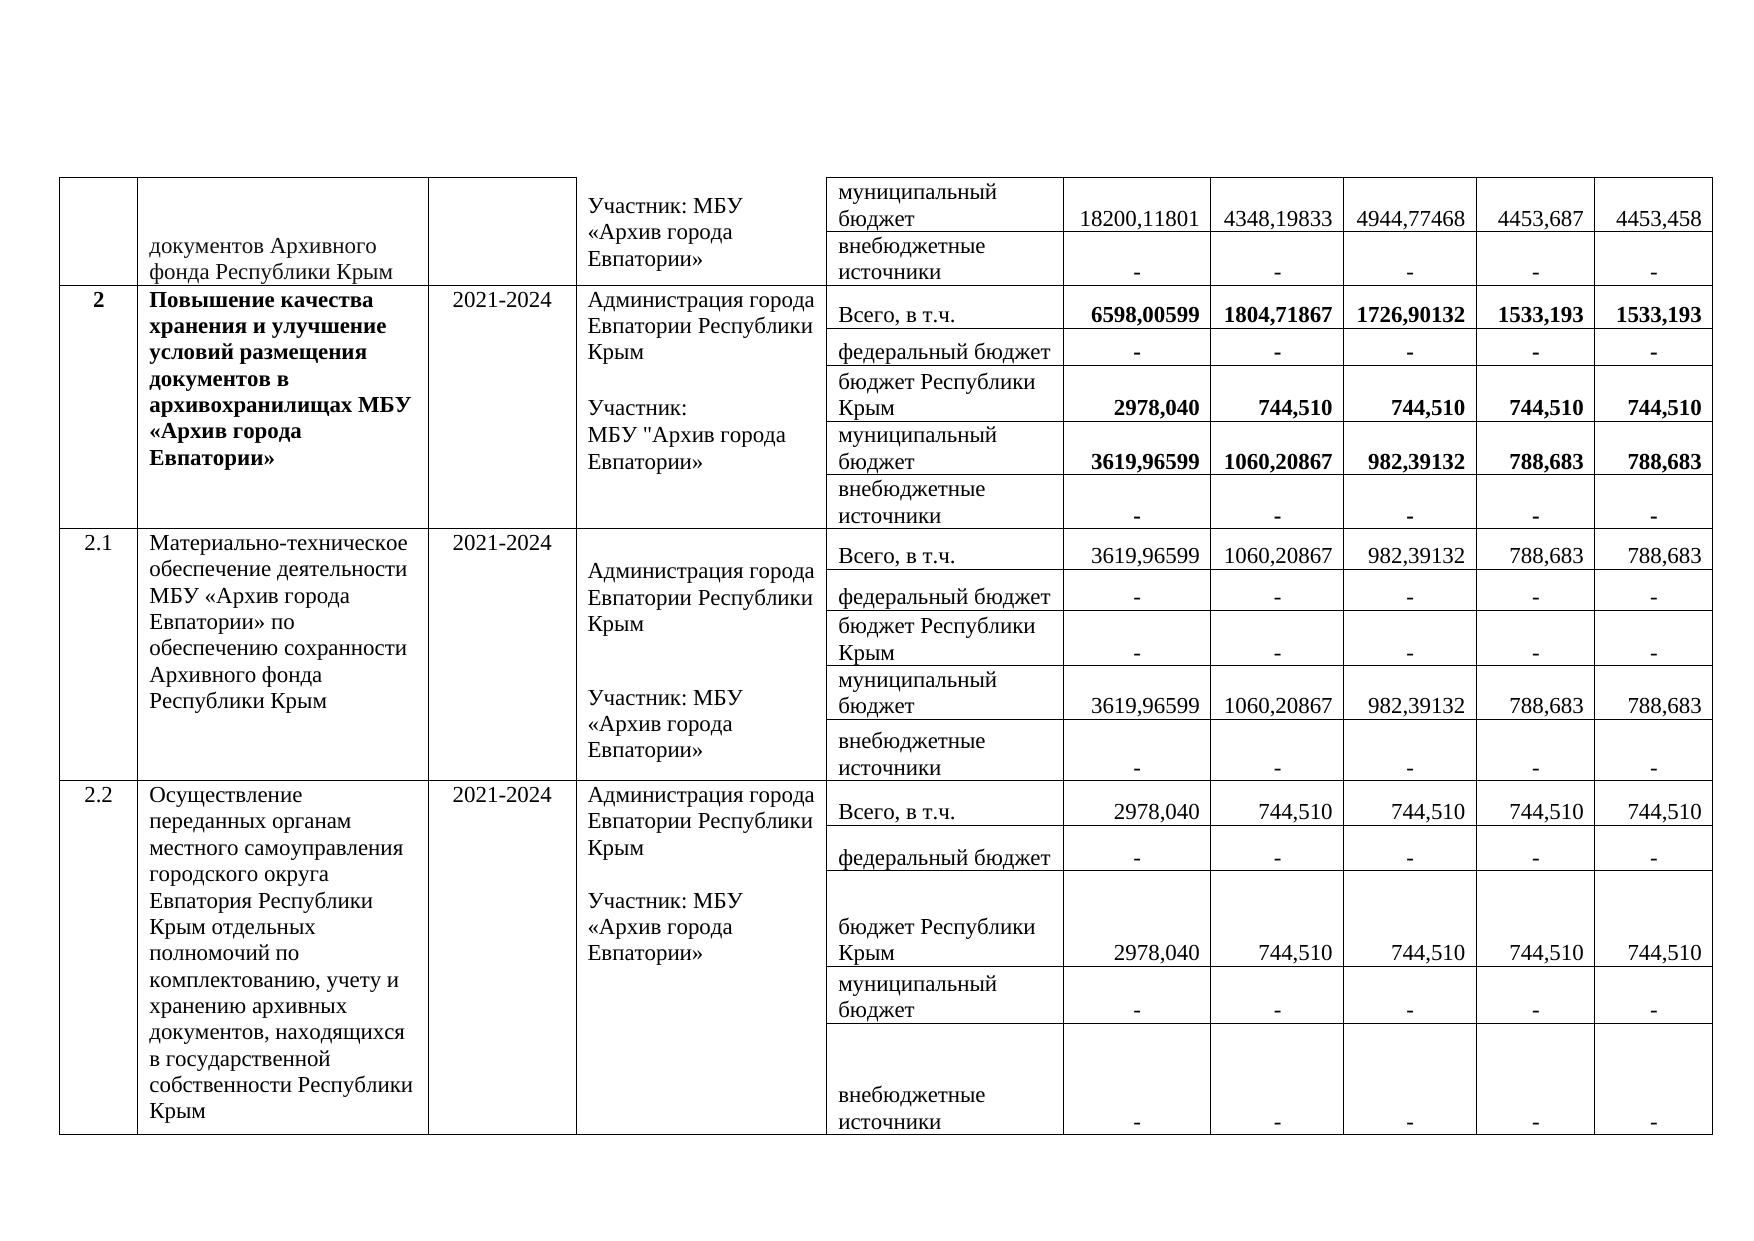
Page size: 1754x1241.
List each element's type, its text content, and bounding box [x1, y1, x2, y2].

table_cell - [1595, 475, 1712, 528]
table_cell 982,39132 [1344, 529, 1476, 568]
table_cell - [1344, 826, 1476, 870]
table_cell федеральный бюджет [827, 329, 1063, 365]
table_cell 2.2 [60, 781, 137, 1134]
table_cell бюджет Республики Крым [827, 871, 1063, 966]
table_cell 744,510 [1595, 366, 1712, 421]
table_cell 744,510 [1211, 871, 1343, 966]
table_cell 744,510 [1211, 781, 1343, 824]
table_cell - [1595, 1024, 1712, 1134]
table_cell 788,683 [1477, 666, 1594, 719]
table_cell 744,510 [1477, 871, 1594, 966]
table_cell - [1344, 475, 1476, 528]
table_cell 6598,00599 [1064, 286, 1210, 328]
table_cell МБУ "Архив города Евпатории» [577, 421, 826, 474]
table_cell 744,510 [1595, 781, 1712, 824]
table_cell 2021-2024 [429, 781, 576, 1134]
table_cell - [1211, 1024, 1343, 1134]
table_cell - [1064, 232, 1210, 285]
table_cell - [1477, 967, 1594, 1023]
table_cell - [1344, 232, 1476, 285]
table_cell [577, 474, 826, 528]
table_cell 982,39132 [1344, 422, 1476, 474]
table_cell - [1211, 611, 1343, 665]
table_cell 744,510 [1595, 871, 1712, 966]
table_cell Всего, в т.ч. [827, 529, 1063, 568]
table_cell 2 [60, 286, 137, 528]
table_cell муниципальный бюджет [827, 967, 1063, 1023]
table_cell - [1595, 611, 1712, 665]
table_cell 2978,040 [1064, 781, 1210, 824]
table_cell - [1477, 232, 1594, 285]
table_cell - [1477, 1024, 1594, 1134]
table_cell - [1595, 720, 1712, 780]
table_cell 1804,71867 [1211, 286, 1343, 328]
table_cell федеральный бюджет [827, 826, 1063, 870]
table_cell - [1344, 611, 1476, 665]
table_cell - [1064, 570, 1210, 609]
table_cell муниципальный бюджет [827, 178, 1063, 231]
table_cell 2978,040 [1064, 366, 1210, 421]
table_cell - [1344, 967, 1476, 1023]
table_cell - [1344, 329, 1476, 365]
table_cell 18200,11801 [1064, 178, 1210, 231]
table_cell - [1064, 1024, 1210, 1134]
table_cell - [1064, 611, 1210, 665]
table_cell - [1064, 967, 1210, 1023]
table_cell - [1477, 570, 1594, 609]
table_cell 744,510 [1344, 781, 1476, 824]
table_cell - [1211, 475, 1343, 528]
table_cell - [1211, 826, 1343, 870]
table_cell внебюджетные источники [827, 232, 1063, 285]
table_cell 3619,96599 [1064, 666, 1210, 719]
table_cell бюджет Республики Крым [827, 366, 1063, 421]
table_cell Всего, в т.ч. [827, 286, 1063, 328]
table_cell - [1477, 611, 1594, 665]
table_cell 744,510 [1477, 781, 1594, 824]
table_cell - [1211, 329, 1343, 365]
table_cell 744,510 [1211, 366, 1343, 421]
table_cell - [1344, 720, 1476, 780]
table_cell Участник: [577, 365, 826, 421]
table_cell 3619,96599 [1064, 529, 1210, 568]
table_cell - [1595, 329, 1712, 365]
table_cell 788,683 [1595, 529, 1712, 568]
table_cell 2978,040 [1064, 871, 1210, 966]
table_cell 4348,19833 [1211, 178, 1343, 231]
table_cell - [1595, 570, 1712, 609]
table_cell - [1211, 967, 1343, 1023]
table_cell - [1064, 826, 1210, 870]
table_cell Повышение качества хранения и улучшение условий размещения документов в архивохранилищах МБУ «Архив города Евпатории» [138, 286, 428, 528]
table_cell бюджет Республики Крым [827, 611, 1063, 665]
table_cell - [1477, 329, 1594, 365]
table_cell Участник: МБУ «Архив города Евпатории» [577, 177, 826, 285]
table_cell Осуществление переданных органам местного самоуправления городского округа Евпатория Республики Крым отдельных полномочий по комплектованию, учету и хранению архивных документов, находящихся в государственной собственности Республики Крым [138, 781, 428, 1134]
table_cell 788,683 [1595, 422, 1712, 474]
table_cell 788,683 [1477, 529, 1594, 568]
table_cell Всего, в т.ч. [827, 781, 1063, 824]
table_cell 4453,458 [1595, 178, 1712, 231]
table_cell Участник: МБУ «Архив города Евпатории» [577, 665, 826, 780]
table_cell - [1477, 826, 1594, 870]
table_cell 3619,96599 [1064, 422, 1210, 474]
table_cell Администрация города Евпатории Республики Крым [577, 529, 826, 665]
table_cell федеральный бюджет [827, 570, 1063, 609]
table_cell 2021-2024 [429, 286, 576, 528]
table_cell - [1211, 720, 1343, 780]
table_cell внебюджетные источники [827, 1024, 1063, 1134]
table_cell 1726,90132 [1344, 286, 1476, 328]
table_cell внебюджетные источники [827, 475, 1063, 528]
table_cell 1060,20867 [1211, 529, 1343, 568]
table_cell 1060,20867 [1211, 666, 1343, 719]
table_cell 1533,193 [1477, 286, 1594, 328]
table_cell 744,510 [1344, 366, 1476, 421]
table_cell - [1344, 1024, 1476, 1134]
table_cell Администрация города Евпатории Республики Крым Участник: МБУ «Архив города Евпатории» [577, 781, 826, 966]
table_cell - [1064, 329, 1210, 365]
table_cell Материально-техническое обеспечение деятельности МБУ «Архив города Евпатории» по обеспечению сохранности Архивного фонда Республики Крым [138, 529, 428, 780]
table_cell 4944,77468 [1344, 178, 1476, 231]
table_cell муниципальный бюджет [827, 666, 1063, 719]
table_cell - [1595, 967, 1712, 1023]
table_cell муниципальный бюджет [827, 422, 1063, 474]
table_cell 788,683 [1477, 422, 1594, 474]
table_cell 2.1 [60, 529, 137, 780]
table_cell внебюджетные источники [827, 720, 1063, 780]
table_cell - [1477, 720, 1594, 780]
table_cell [577, 286, 826, 365]
table_cell - [1595, 826, 1712, 870]
table_cell 4453,687 [1477, 178, 1594, 231]
table_cell - [1064, 720, 1210, 780]
table_cell 1060,20867 [1211, 422, 1343, 474]
table_cell 744,510 [1344, 871, 1476, 966]
table_cell 982,39132 [1344, 666, 1476, 719]
table_cell - [1064, 475, 1210, 528]
table_cell - [1211, 232, 1343, 285]
table_cell 744,510 [1477, 366, 1594, 421]
table_cell 788,683 [1595, 666, 1712, 719]
table_cell [577, 966, 826, 1134]
table_cell - [1595, 232, 1712, 285]
table_cell - [1477, 475, 1594, 528]
table_cell 2021-2024 [429, 529, 576, 780]
table_cell 1533,193 [1595, 286, 1712, 328]
table_cell - [1211, 570, 1343, 609]
table_cell - [1344, 570, 1476, 609]
